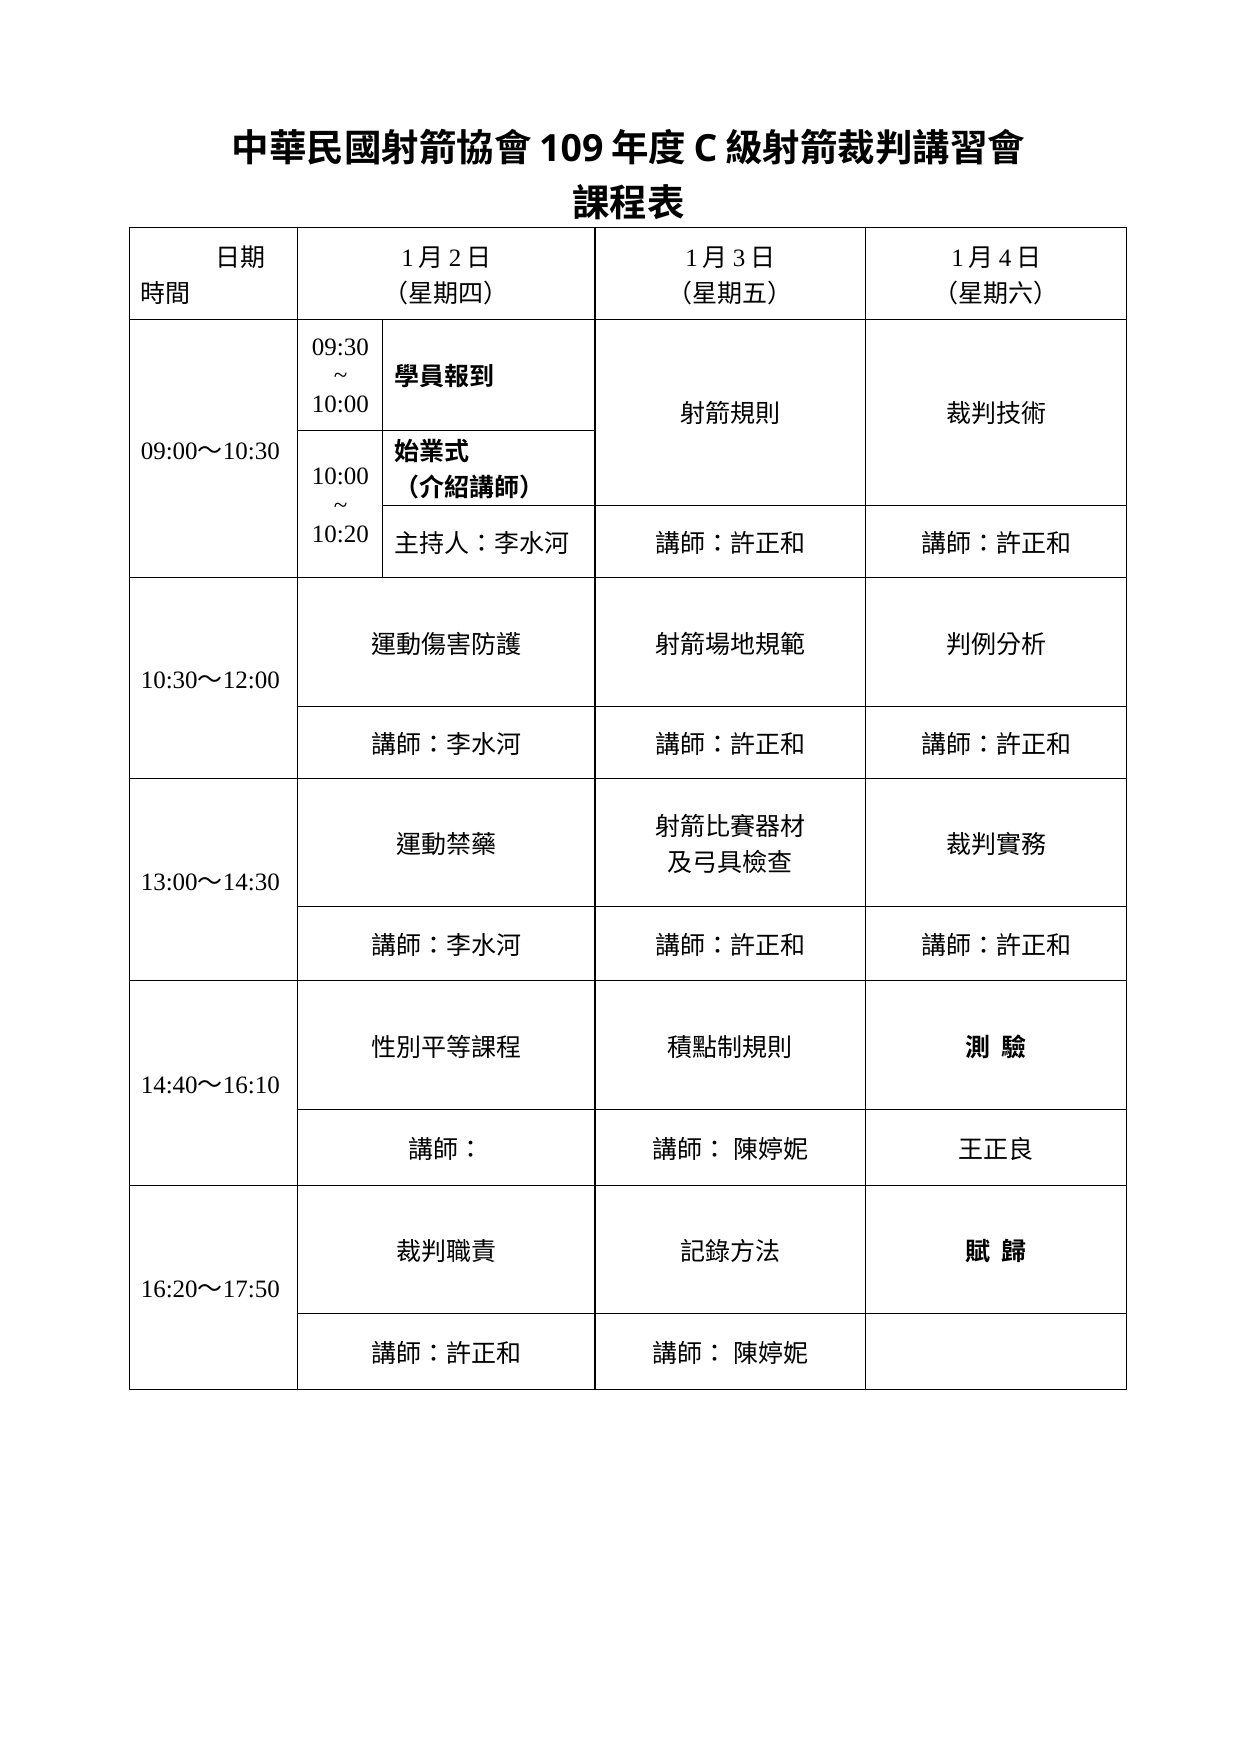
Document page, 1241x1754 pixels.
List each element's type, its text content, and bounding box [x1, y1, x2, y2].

table_header 1月4日 （星期六） [866, 228, 1126, 318]
table_cell 10:00 ~ 10:20 [298, 431, 382, 577]
table_cell 主持人：李水河 [383, 506, 594, 577]
table_cell 講師：許正和 [866, 506, 1126, 577]
table_cell 16:20～17:50 [130, 1186, 297, 1388]
table_cell 測 驗 [866, 981, 1126, 1109]
table_cell 講師：許正和 [596, 707, 865, 777]
table_cell 講師：許正和 [596, 506, 865, 577]
table_cell 講師：李水河 [298, 907, 594, 980]
table_cell 射箭場地規範 [596, 578, 865, 706]
table_cell 學員報到 [383, 320, 594, 430]
table_cell 講師： 陳婷妮 [596, 1314, 865, 1388]
table_header 1月3日 （星期五） [596, 228, 865, 318]
table_cell 講師： 陳婷妮 [596, 1110, 865, 1184]
table_cell 運動禁藥 [298, 779, 594, 906]
table_cell 09:00～10:30 [130, 320, 297, 577]
text 課程表 [131, 173, 1125, 227]
table_cell 講師：許正和 [596, 907, 865, 980]
table_cell 講師：許正和 [298, 1314, 594, 1388]
table_cell 判例分析 [866, 578, 1126, 706]
table_header 日期 時間 [130, 228, 297, 318]
table_cell 裁判實務 [866, 779, 1126, 906]
table_cell 王正良 [866, 1110, 1126, 1184]
table_cell 性別平等課程 [298, 981, 594, 1109]
table_cell 射箭比賽器材 及弓具檢查 [596, 779, 865, 906]
table_cell 賦 歸 [866, 1186, 1126, 1313]
table_cell 積點制規則 [596, 981, 865, 1109]
table_cell 裁判職責 [298, 1186, 594, 1313]
table_cell 始業式 （介紹講師） [383, 431, 594, 505]
table_cell 記錄方法 [596, 1186, 865, 1313]
table_cell 裁判技術 [866, 320, 1126, 505]
table_cell 講師：許正和 [866, 707, 1126, 777]
table_header 1月2日 （星期四） [298, 228, 594, 318]
table_cell 13:00～14:30 [130, 779, 297, 980]
text 中華民國射箭協會109年度C級射箭裁判講習會 [131, 118, 1125, 173]
table_cell 講師：李水河 [298, 707, 594, 777]
table_cell 14:40～16:10 [130, 981, 297, 1184]
table_cell 講師： [298, 1110, 594, 1184]
table_cell 講師：許正和 [866, 907, 1126, 980]
table_cell 10:30～12:00 [130, 578, 297, 777]
table_cell 09:30 ~ 10:00 [298, 320, 382, 430]
table_cell [866, 1314, 1126, 1388]
table_cell 射箭規則 [596, 320, 865, 505]
table_cell 運動傷害防護 [298, 578, 594, 706]
